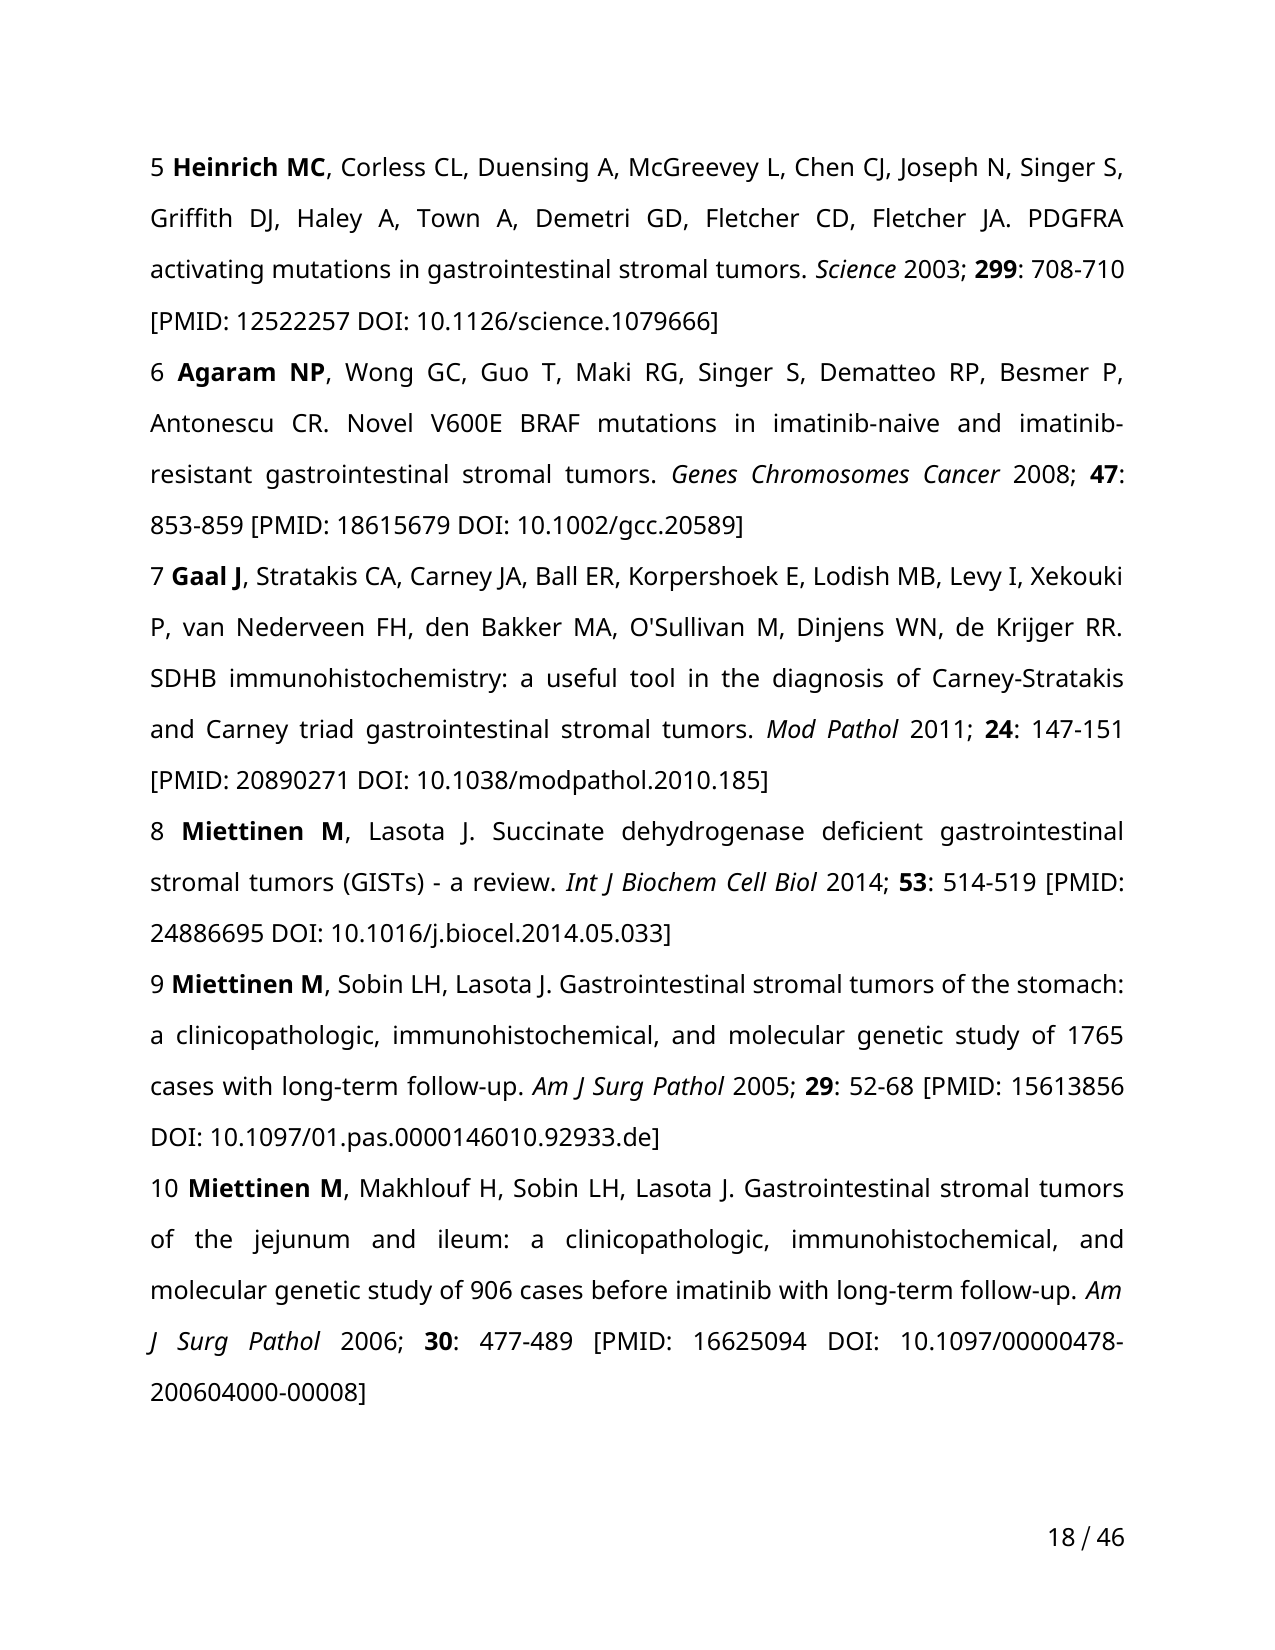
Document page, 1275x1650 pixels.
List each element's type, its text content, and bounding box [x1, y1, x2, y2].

text 9 Miettinen M, Sobin LH, Lasota J. Gastrointestinal stromal tumors of the stomach: a clinicopathologic, immunohistochemical, and molecular genetic study of 1765 cases with long-term follow-up. Am J Surg Pathol 2005; 29: 52-68 [PMID: 15613856 DOI: 10.1097/01.pas.0000146010.92933.de] [150, 967, 1125, 1154]
text 7 Gaal J, Stratakis CA, Carney JA, Ball ER, Korpershoek E, Lodish MB, Levy I, Xekouki P, van Nederveen FH, den Bakker MA, O'Sullivan M, Dinjens WN, de Krijger RR. SDHB immunohistochemistry: a useful tool in the diagnosis of Carney-Stratakis and Carney triad gastrointestinal stromal tumors. Mod Pathol 2011; 24: 147-151 [PMID: 20890271 DOI: 10.1038/modpathol.2010.185] [150, 558, 1125, 797]
text 8 Miettinen M, Lasota J. Succinate dehydrogenase deficient gastrointestinal stromal tumors (GISTs) - a review. Int J Biochem Cell Biol 2014; 53: 514-519 [PMID: 24886695 DOI: 10.1016/j.biocel.2014.05.033] [150, 813, 1125, 950]
text 5 Heinrich MC, Corless CL, Duensing A, McGreevey L, Chen CJ, Joseph N, Singer S, Griffith DJ, Haley A, Town A, Demetri GD, Fletcher CD, Fletcher JA. PDGFRA activating mutations in gastrointestinal stromal tumors. Science 2003; 299: 708-710 [PMID: 12522257 DOI: 10.1126/science.1079666] [150, 150, 1125, 337]
text 10 Miettinen M, Makhlouf H, Sobin LH, Lasota J. Gastrointestinal stromal tumors of the jejunum and ileum: a clinicopathologic, immunohistochemical, and molecular genetic study of 906 cases before imatinib with long-term follow-up. Am J Surg Pathol 2006; 30: 477-489 [PMID: 16625094 DOI: 10.1097/00000478-200604000-00008] [150, 1171, 1125, 1409]
text 6 Agaram NP, Wong GC, Guo T, Maki RG, Singer S, Dematteo RP, Besmer P, Antonescu CR. Novel V600E BRAF mutations in imatinib-naive and imatinib-resistant gastrointestinal stromal tumors. Genes Chromosomes Cancer 2008; 47: 853-859 [PMID: 18615679 DOI: 10.1002/gcc.20589] [150, 354, 1125, 541]
